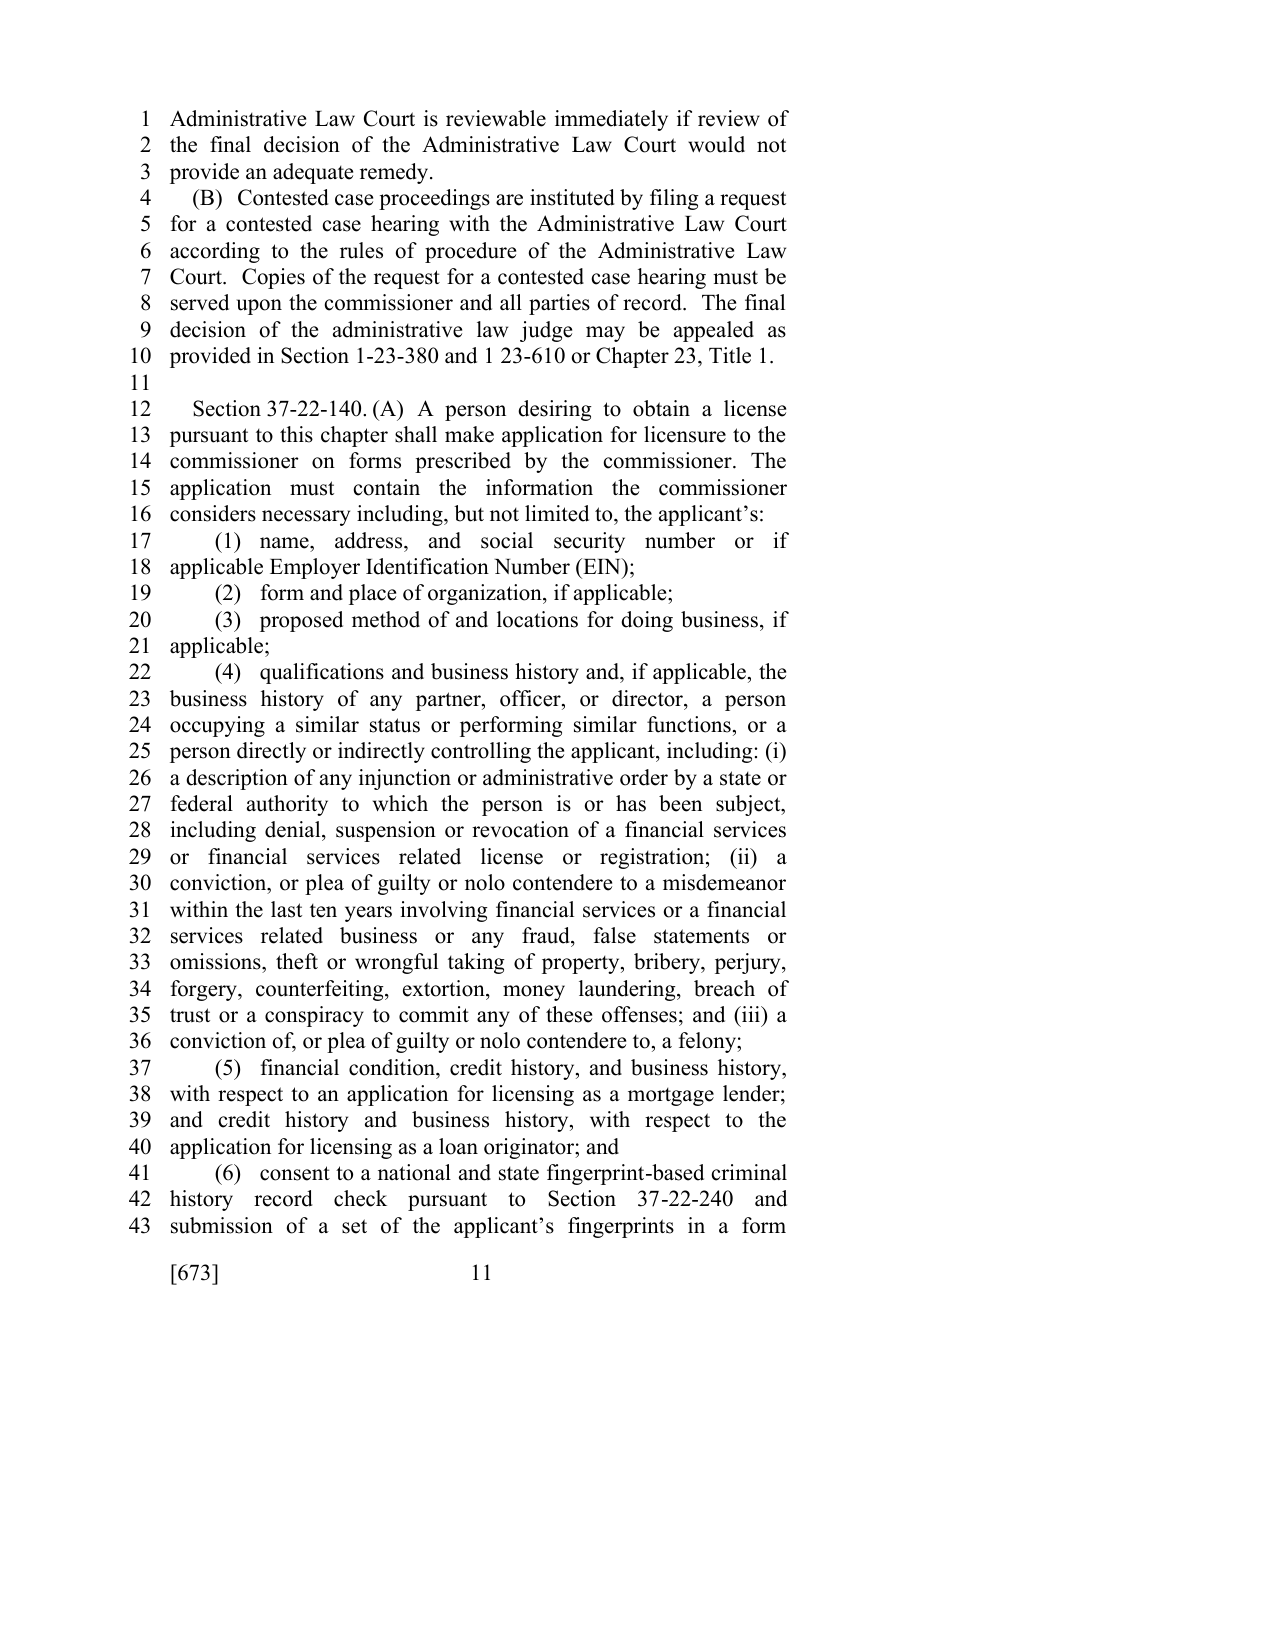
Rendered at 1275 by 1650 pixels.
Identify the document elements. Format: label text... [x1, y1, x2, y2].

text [169, 105, 787, 184]
text (3) proposed method of and locations for doing business, if applicable; [169, 606, 787, 658]
text (2) form and place of organization, if applicable; [169, 579, 787, 606]
text (1) name, address, and social security number or if applicable Employer Identification Number (EIN); [169, 527, 787, 579]
text (4) qualifications and business history and, if applicable, the business history of any partner, officer, or director, a person occupying a similar status or performing similar functions, or a person directly or indirectly controlling the applicant, including: (i) a description of any injunction or administrative order by a state or federal authority to which the person is or has been subject, including denial, suspension or revocation of a financial services or financial services related license or registration; (ii) a conviction, or plea of guilty or nolo contendere to a misdemeanor within the last ten years involving financial services or a financial services related business or any fraud, false statements or omissions, theft or wrongful taking of property, bribery, perjury, forgery, counterfeiting, extortion, money laundering, breach of trust or a conspiracy to commit any of these offenses; and (iii) a conviction of, or plea of guilty or nolo contendere to, a felony; [169, 658, 787, 1054]
text (B) Contested case proceedings are instituted by filing a request for a contested case hearing with the Administrative Law Court according to the rules of procedure of the Administrative Law Court. Copies of the request for a contested case hearing must be served upon the commissioner and all parties of record. The final decision of the administrative law judge may be appealed as provided in Section 1-23-380 and 1 23-610 or Chapter 23, Title 1. [169, 184, 787, 368]
text Section 37-22-140. (A) A person desiring to obtain a license pursuant to this chapter shall make application for licensure to the commissioner on forms prescribed by the commissioner. The application must contain the information the commissioner considers necessary including, but not limited to, the applicant’s: [169, 395, 787, 527]
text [169, 1159, 787, 1238]
text (5) financial condition, credit history, and business history, with respect to an application for licensing as a mortgage lender; and credit history and business history, with respect to the application for licensing as a loan originator; and [169, 1054, 787, 1159]
